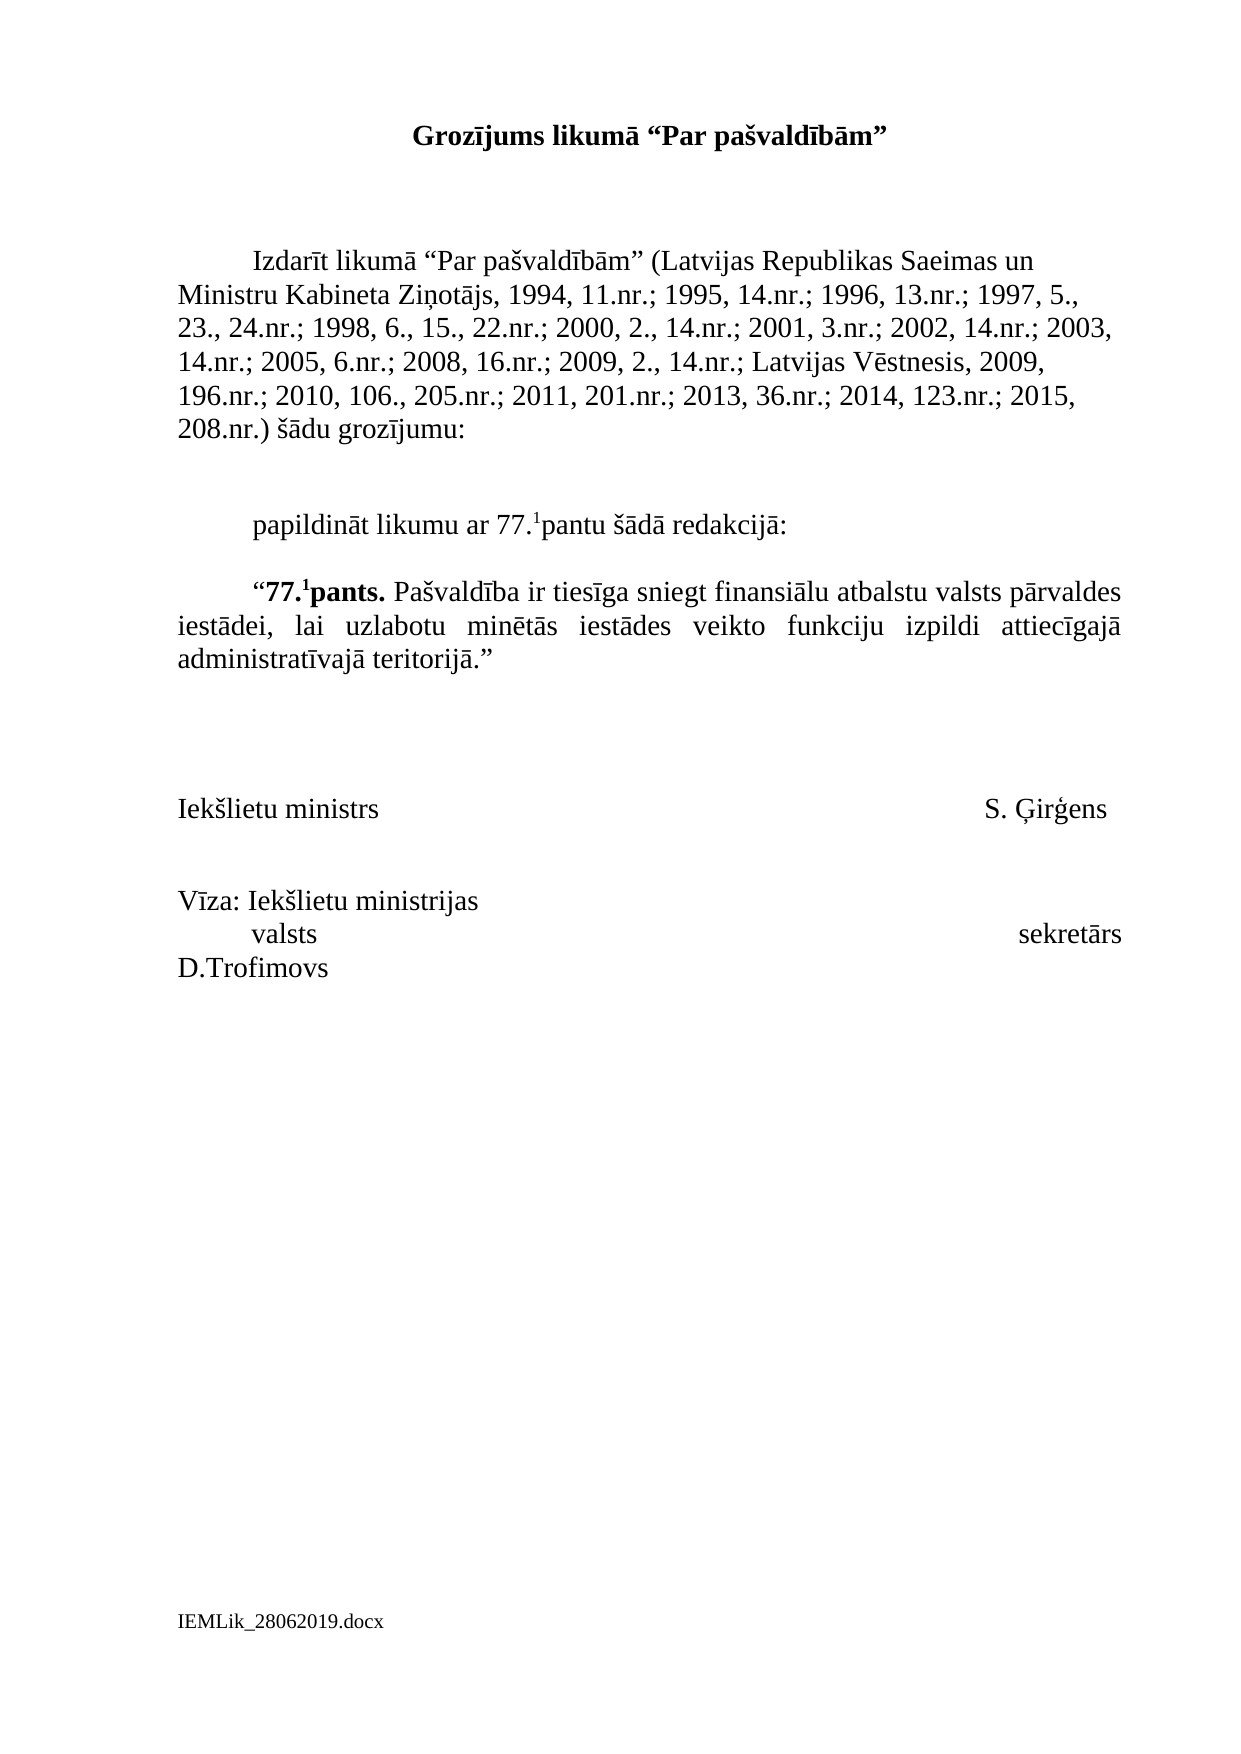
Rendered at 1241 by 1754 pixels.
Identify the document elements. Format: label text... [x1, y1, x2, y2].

text papildināt likumu ar 77.1pantu šādā redakcijā: [177, 507, 1122, 541]
text Vīza: Iekšlietu ministrijas [177, 883, 1122, 916]
text Iekšlietu ministrs S. Ģirģens [177, 791, 1122, 824]
text valsts sekretārs D.Trofimovs [177, 916, 1122, 983]
text Grozījums likumā “Par pašvaldībām” [177, 118, 1122, 152]
text “77.1pants. Pašvaldība ir tiesīga sniegt finansiālu atbalstu valsts pārvaldes iestādei, lai uzlabotu minētās iestādes veikto funkciju izpildi attiecīgajā administratīvajā teritorijā.” [177, 574, 1122, 675]
text Izdarīt likumā “Par pašvaldībām” (Latvijas Republikas Saeimas un Ministru Kabineta Ziņotājs, 1994, 11.nr.; 1995, 14.nr.; 1996, 13.nr.; 1997, 5., 23., 24.nr.; 1998, 6., 15., 22.nr.; 2000, 2., 14.nr.; 2001, 3.nr.; 2002, 14.nr.; 2003, 14.nr.; 2005, 6.nr.; 2008, 16.nr.; 2009, 2., 14.nr.; Latvijas Vēstnesis, 2009, 196.nr.; 2010, 106., 205.nr.; 2011, 201.nr.; 2013, 36.nr.; 2014, 123.nr.; 2015, 208.nr.) šādu grozījumu: [177, 243, 1122, 445]
